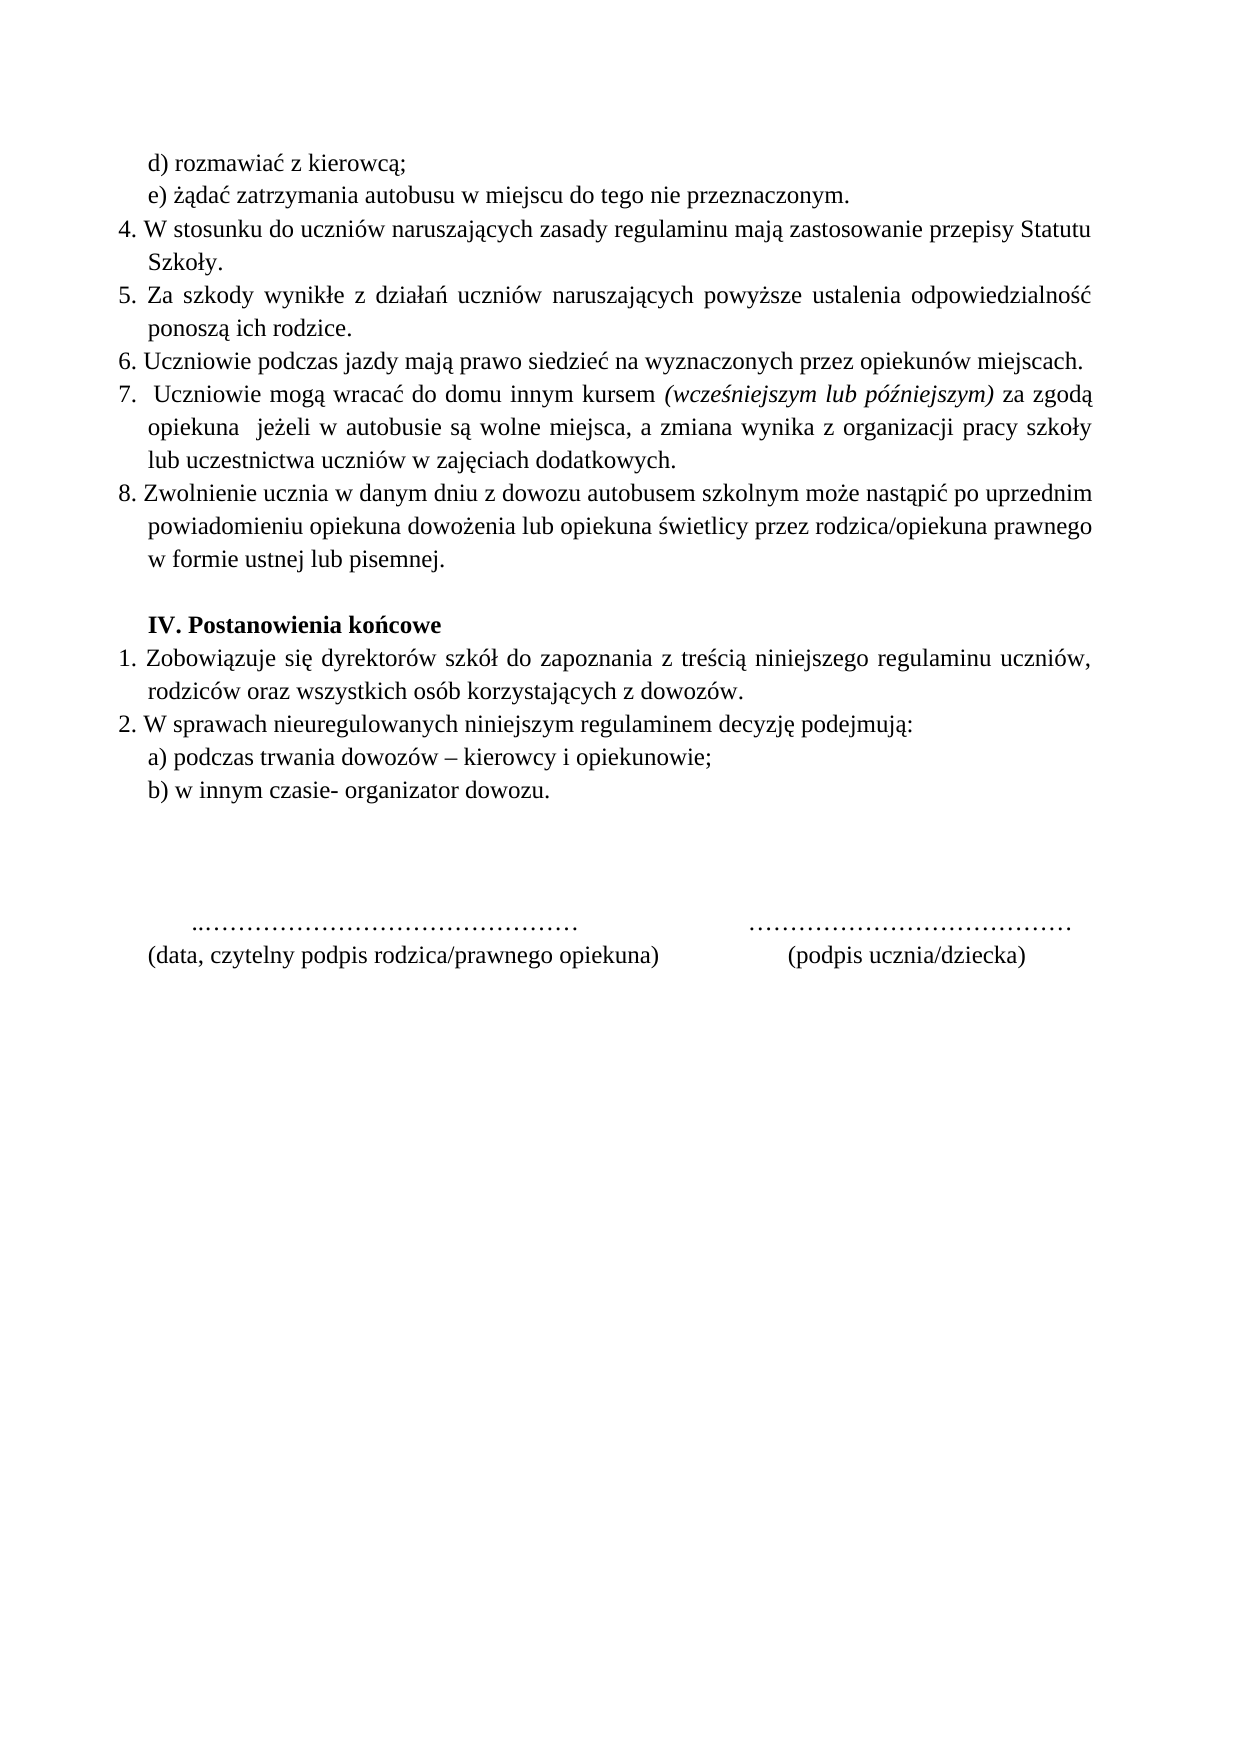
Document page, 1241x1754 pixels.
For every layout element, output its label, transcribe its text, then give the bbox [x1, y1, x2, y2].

text IV. Postanowienia końcowe [148, 610, 1093, 639]
text 4. W stosunku do uczniów naruszających zasady regulaminu mają zastosowanie przepisy Statutu Szkoły. [118, 214, 1093, 275]
text 7. Uczniowie mogą wracać do domu innym kursem (wcześniejszym lub późniejszym) za zgodą opiekuna jeżeli w autobusie są wolne miejsca, a zmiana wynika z organizacji pracy szkoły lub uczestnictwa uczniów w zajęciach dodatkowych. [118, 379, 1093, 473]
text 6. Uczniowie podczas jazdy mają prawo siedzieć na wyznaczonych przez opiekunów miejscach. [118, 346, 1093, 374]
text (data, czytelny podpis rodzica/prawnego opiekuna) (podpis ucznia/dziecka) [148, 940, 1093, 1002]
text b) w innym czasie- organizator dowozu. [148, 775, 1093, 804]
text 2. W sprawach nieuregulowanych niniejszym regulaminem decyzję podejmują: [118, 709, 1093, 738]
text a) podczas trwania dowozów – kierowcy i opiekunowie; [148, 742, 1093, 771]
text e) żądać zatrzymania autobusu w miejscu do tego nie przeznaczonym. [148, 181, 1093, 209]
text 8. Zwolnienie ucznia w danym dniu z dowozu autobusem szkolnym może nastąpić po uprzednim powiadomieniu opiekuna dowożenia lub opiekuna świetlicy przez rodzica/opiekuna prawnego w formie ustnej lub pisemnej. [118, 478, 1093, 573]
text 1. Zobowiązuje się dyrektorów szkół do zapoznania z treścią niniejszego regulaminu uczniów, rodziców oraz wszystkich osób korzystających z dowozów. [118, 643, 1093, 705]
text d) rozmawiać z kierowcą; [148, 148, 1093, 176]
text 5. Za szkody wynikłe z działań uczniów naruszających powyższe ustalenia odpowiedzialność ponoszą ich rodzice. [118, 280, 1093, 341]
text ..……………………………………… ………………………………… [148, 907, 1093, 936]
